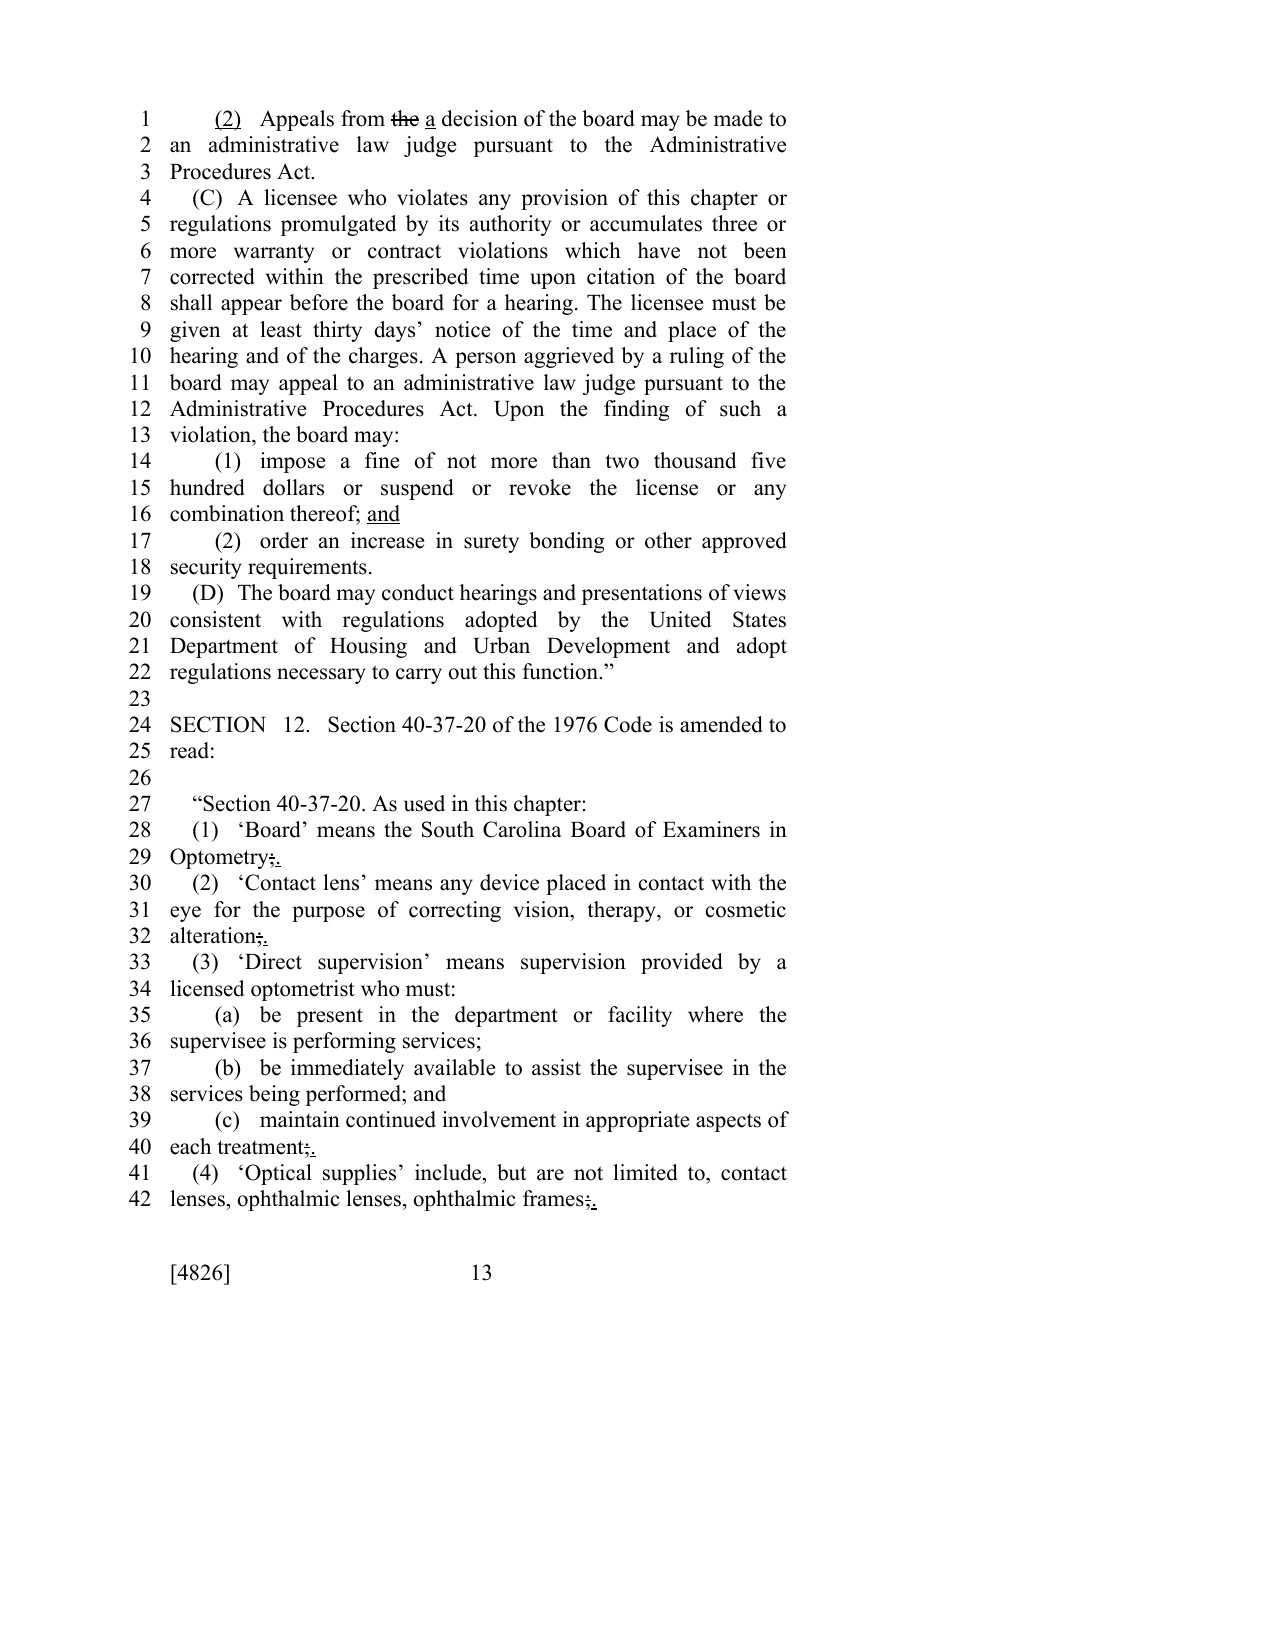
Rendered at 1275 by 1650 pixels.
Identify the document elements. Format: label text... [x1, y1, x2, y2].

text (c) maintain continued involvement in appropriate aspects of each treatment;. [169, 1106, 787, 1159]
text (2) ‘Contact lens’ means any device placed in contact with the eye for the purpose of correcting vision, therapy, or cosmetic alteration;. [169, 869, 787, 948]
text (1) impose a fine of not more than two thousand five hundred dollars or suspend or revoke the license or any combination thereof; and [169, 448, 787, 527]
text (2) Appeals from the a decision of the board may be made to an administrative law judge pursuant to the Administrative Procedures Act. [169, 105, 787, 184]
text SECTION 12. Section 40-37-20 of the 1976 Code is amended to read: [169, 711, 787, 764]
text (3) ‘Direct supervision’ means supervision provided by a licensed optometrist who must: [169, 948, 787, 1001]
text (D) The board may conduct hearings and presentations of views consistent with regulations adopted by the United States Department of Housing and Urban Development and adopt regulations necessary to carry out this function.” [169, 579, 787, 685]
text “Section 40-37-20. As used in this chapter: [169, 790, 787, 817]
text (C) A licensee who violates any provision of this chapter or regulations promulgated by its authority or accumulates three or more warranty or contract violations which have not been corrected within the prescribed time upon citation of the board shall appear before the board for a hearing. The licensee must be given at least thirty days’ notice of the time and place of the hearing and of the charges. A person aggrieved by a ruling of the board may appeal to an administrative law judge pursuant to the Administrative Procedures Act. Upon the finding of such a violation, the board may: [169, 184, 787, 448]
text (b) be immediately available to assist the supervisee in the services being performed; and [169, 1054, 787, 1106]
text (4) ‘Optical supplies’ include, but are not limited to, contact lenses, ophthalmic lenses, ophthalmic frames;. [169, 1159, 787, 1212]
text (1) ‘Board’ means the South Carolina Board of Examiners in Optometry;. [169, 817, 787, 869]
text (a) be present in the department or facility where the supervisee is performing services; [169, 1001, 787, 1054]
text (2) order an increase in surety bonding or other approved security requirements. [169, 527, 787, 579]
